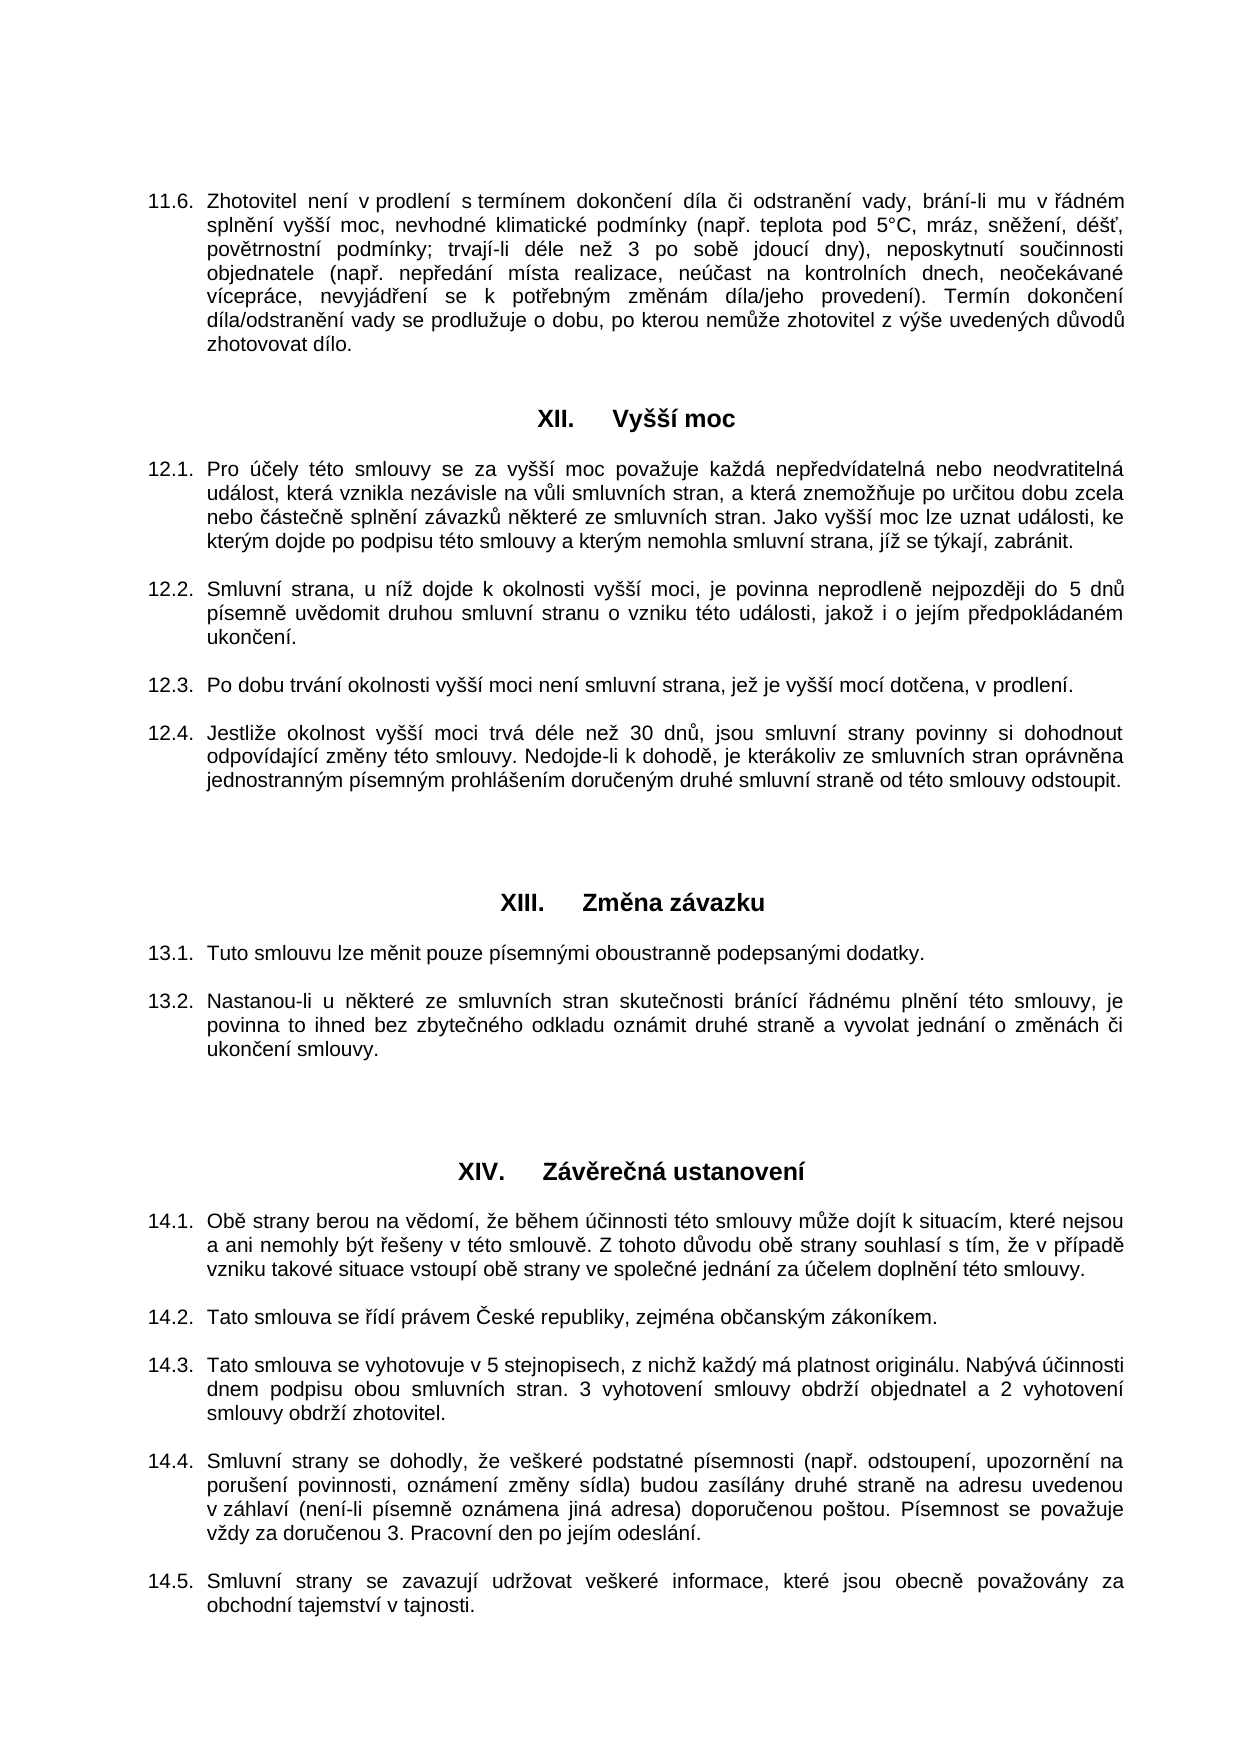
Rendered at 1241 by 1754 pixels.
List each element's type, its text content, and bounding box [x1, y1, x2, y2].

list Tato smlouva se řídí právem České republiky, zejména občanským zákoníkem. [148, 1305, 1125, 1329]
list Tato smlouva se vyhotovuje v 5 stejnopisech, z nichž každý má platnost originálu. Nabývá účinnosti dnem podpisu obou smluvních stran. 3 vyhotovení smlouvy obdrží objednatel a 2 vyhotovení smlouvy obdrží zhotovitel. [148, 1353, 1125, 1425]
list Jestliže okolnost vyšší moci trvá déle než 30 dnů, jsou smluvní strany povinny si dohodnout odpovídající změny této smlouvy. Nedojde-li k dohodě, je kterákoliv ze smluvních stran oprávněna jednostranným písemným prohlášením doručeným druhé smluvní straně od této smlouvy odstoupit. [148, 720, 1125, 792]
list Smluvní strana, u níž dojde k okolnosti vyšší moci, je povinna neprodleně nejpozději do 5 dnů písemně uvědomit druhou smluvní stranu o vzniku této události, jakož i o jejím předpokládaném ukončení. [148, 577, 1125, 648]
list Pro účely této smlouvy se za vyšší moc považuje každá nepředvídatelná nebo neodvratitelná událost, která vznikla nezávisle na vůli smluvních stran, a která znemožňuje po určitou dobu zcela nebo částečně splnění závazků některé ze smluvních stran. Jako vyšší moc lze uznat události, ke kterým dojde po podpisu této smlouvy a kterým nemohla smluvní strana, jíž se týkají, zabránit. [148, 457, 1125, 553]
list Smluvní strany se dohodly, že veškeré podstatné písemnosti (např. odstoupení, upozornění na porušení povinnosti, oznámení změny sídla) budou zasílány druhé straně na adresu uvedenou v záhlaví (není-li písemně oznámena jiná adresa) doporučenou poštou. Písemnost se považuje vždy za doručenou 3. Pracovní den po jejím odeslání. [148, 1449, 1125, 1544]
list Smluvní strany se zavazují udržovat veškeré informace, které jsou obecně považovány za obchodní tajemství v tajnosti. [148, 1568, 1125, 1616]
list Tuto smlouvu lze měnit pouze písemnými oboustranně podepsanými dodatky. [148, 941, 1125, 965]
list Po dobu trvání okolnosti vyšší moci není smluvní strana, jež je vyšší mocí dotčena, v prodlení. [148, 672, 1125, 696]
list Závěrečná ustanovení [185, 1156, 1125, 1185]
list Vyšší moc [185, 404, 1125, 433]
list Nastanou-li u některé ze smluvních stran skutečnosti bránící řádnému plnění této smlouvy, je povinna to ihned bez zbytečného odkladu oznámit druhé straně a vyvolat jednání o změnách či ukončení smlouvy. [148, 989, 1125, 1061]
list Zhotovitel není v prodlení s termínem dokončení díla či odstranění vady, brání-li mu v řádném splnění vyšší moc, nevhodné klimatické podmínky (např. teplota pod 5°C, mráz, sněžení, déšť, povětrnostní podmínky; trvají-li déle než 3 po sobě jdoucí dny), neposkytnutí součinnosti objednatele (např. nepředání místa realizace, neúčast na kontrolních dnech, neočekávané vícepráce, nevyjádření se k potřebným změnám díla/jeho provedení). Termín dokončení díla/odstranění vady se prodlužuje o dobu, po kterou nemůže zhotovitel z výše uvedených důvodů zhotovovat dílo. [148, 188, 1125, 356]
list Obě strany berou na vědomí, že během účinnosti této smlouvy může dojít k situacím, které nejsou a ani nemohly být řešeny v této smlouvě. Z tohoto důvodu obě strany souhlasí s tím, že v případě vzniku takové situace vstoupí obě strany ve společné jednání za účelem doplnění této smlouvy. [148, 1209, 1125, 1281]
list Změna závazku [185, 888, 1125, 917]
